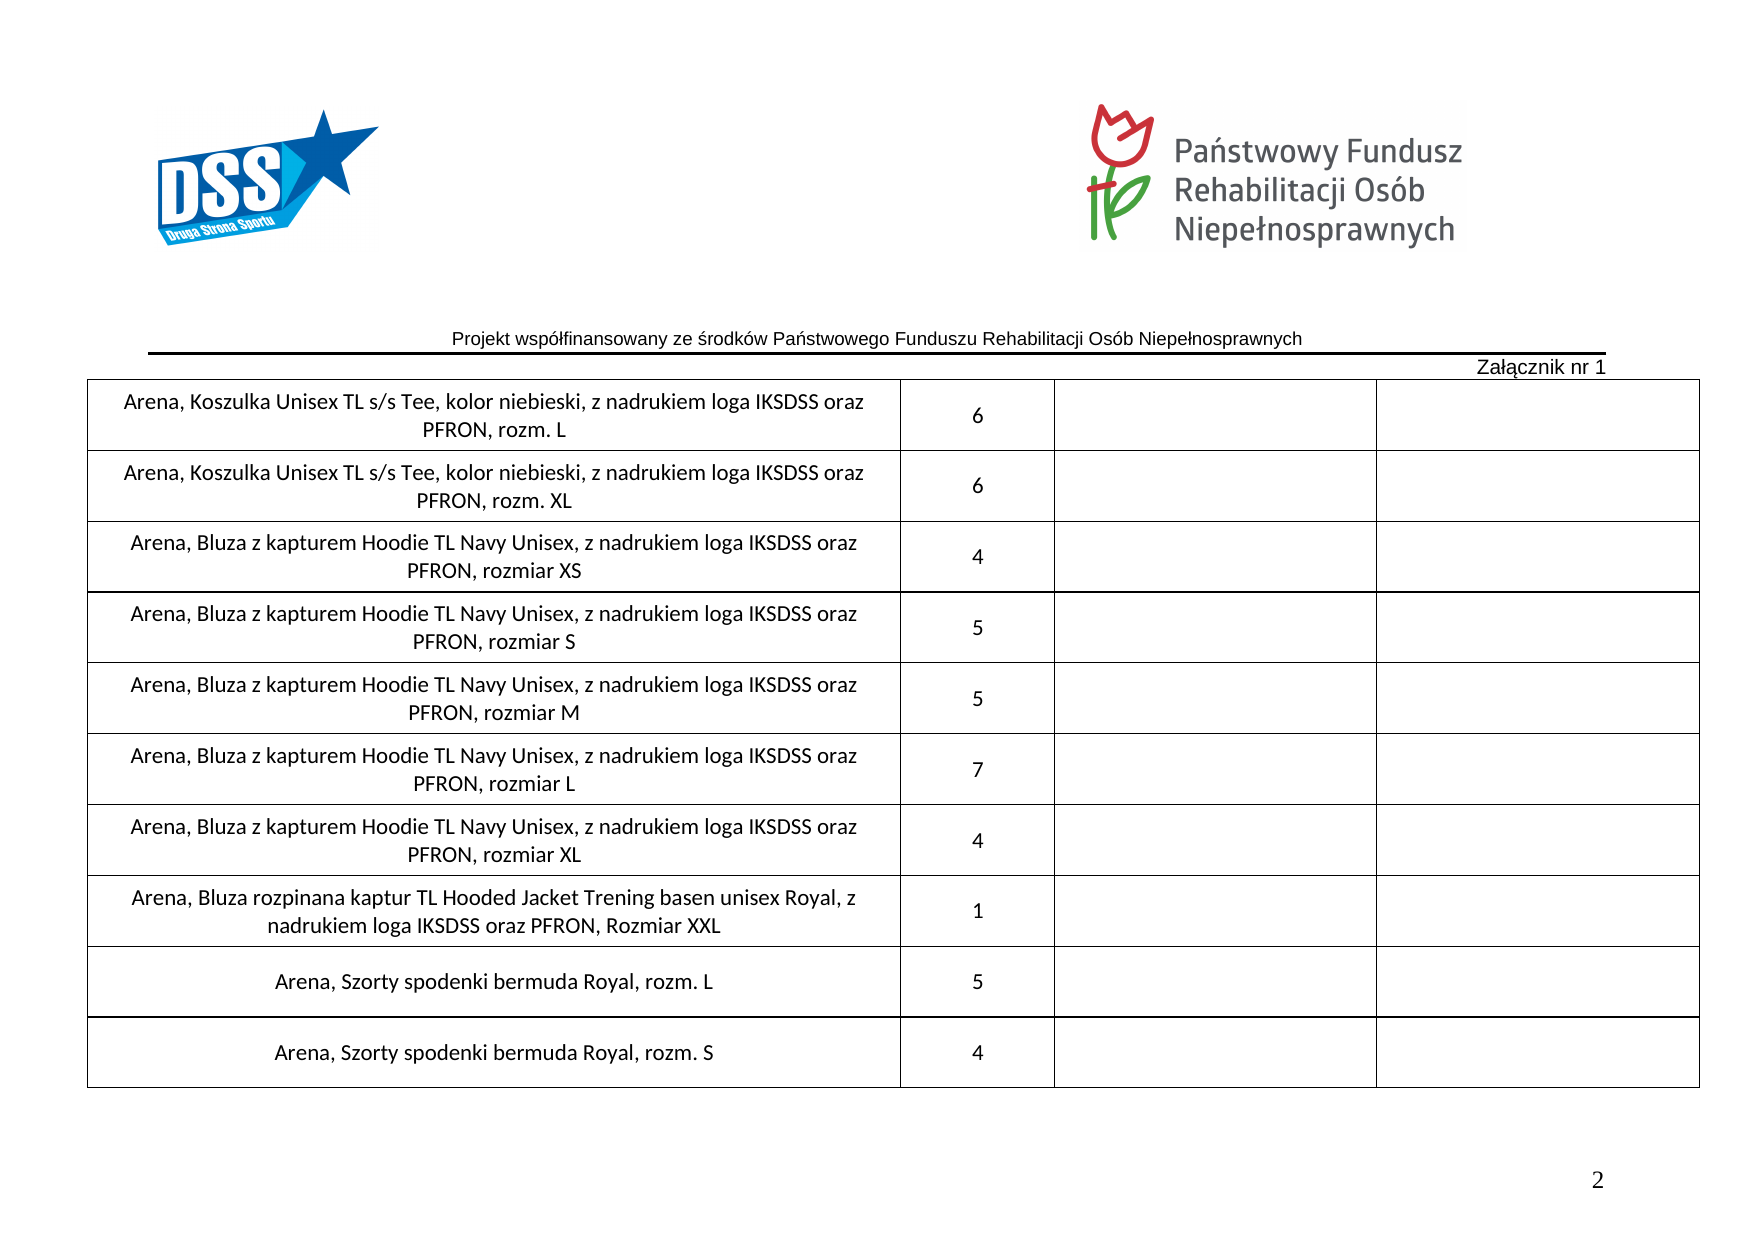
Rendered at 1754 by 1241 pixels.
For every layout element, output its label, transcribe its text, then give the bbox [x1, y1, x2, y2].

table_cell Arena, Koszulka Unisex TL s/s Tee, kolor niebieski, z nadrukiem loga IKSDSS oraz PFRON, rozm. L [88, 380, 900, 450]
table_cell [1377, 734, 1699, 804]
table_cell [1055, 522, 1376, 591]
picture [1079, 100, 1467, 252]
table_cell Arena, Bluza z kapturem Hoodie TL Navy Unisex, z nadrukiem loga IKSDSS oraz PFRON, rozmiar S [88, 593, 900, 662]
table_cell 4 [901, 805, 1054, 875]
table_cell 5 [901, 947, 1054, 1016]
table_cell [1377, 593, 1699, 662]
table_cell [1055, 805, 1376, 875]
table_cell Arena, Szorty spodenki bermuda Royal, rozm. S [88, 1018, 900, 1087]
table_cell 5 [901, 593, 1054, 662]
table_cell Arena, Koszulka Unisex TL s/s Tee, kolor niebieski, z nadrukiem loga IKSDSS oraz PFRON, rozm. XL [88, 451, 900, 521]
table_cell [1377, 947, 1699, 1016]
table_cell 5 [901, 663, 1054, 733]
table_cell [1377, 380, 1699, 450]
table_cell [1377, 1018, 1699, 1087]
table_cell Arena, Bluza z kapturem Hoodie TL Navy Unisex, z nadrukiem loga IKSDSS oraz PFRON, rozmiar XS [88, 522, 900, 591]
table_cell [1377, 876, 1699, 946]
table_cell [1377, 805, 1699, 875]
table_cell [1377, 663, 1699, 733]
table_cell Arena, Bluza z kapturem Hoodie TL Navy Unisex, z nadrukiem loga IKSDSS oraz PFRON, rozmiar XL [88, 805, 900, 875]
table_cell 4 [901, 522, 1054, 591]
table_cell 7 [901, 734, 1054, 804]
table_cell Arena, Bluza z kapturem Hoodie TL Navy Unisex, z nadrukiem loga IKSDSS oraz PFRON, rozmiar M [88, 663, 900, 733]
table_cell [1055, 593, 1376, 662]
table_cell Arena, Szorty spodenki bermuda Royal, rozm. L [88, 947, 900, 1016]
picture [153, 106, 379, 252]
table_cell [1377, 522, 1699, 591]
table_cell 4 [901, 1018, 1054, 1087]
table_cell [1055, 876, 1376, 946]
table_cell 6 [901, 380, 1054, 450]
table_cell 6 [901, 451, 1054, 521]
table_cell [1055, 380, 1376, 450]
table_cell Arena, Bluza rozpinana kaptur TL Hooded Jacket Trening basen unisex Royal, z nadrukiem loga IKSDSS oraz PFRON, Rozmiar XXL [88, 876, 900, 946]
table_cell Arena, Bluza z kapturem Hoodie TL Navy Unisex, z nadrukiem loga IKSDSS oraz PFRON, rozmiar L [88, 734, 900, 804]
table_cell [1055, 1018, 1376, 1087]
table_cell [1055, 663, 1376, 733]
table_cell [1055, 734, 1376, 804]
table_cell [1055, 451, 1376, 521]
table_cell [1055, 947, 1376, 1016]
table_cell [1377, 451, 1699, 521]
table_cell 1 [901, 876, 1054, 946]
